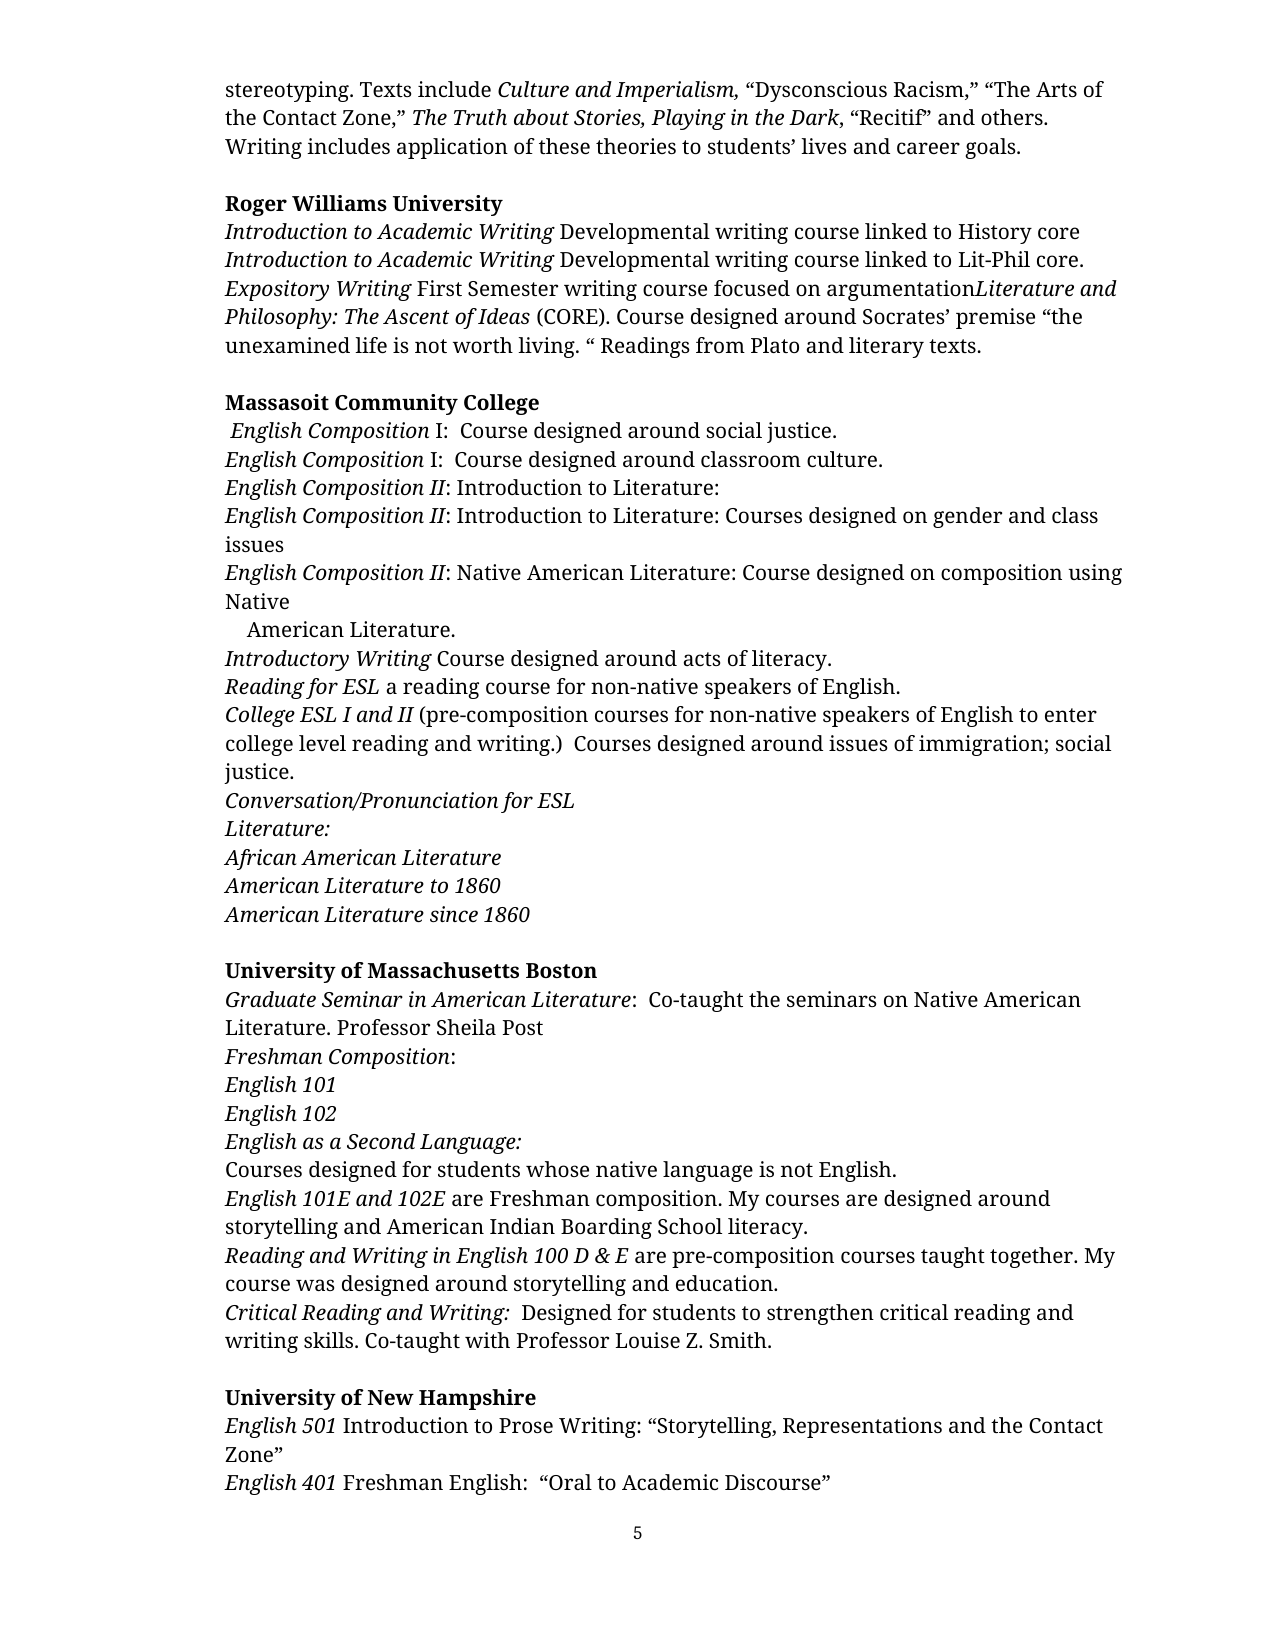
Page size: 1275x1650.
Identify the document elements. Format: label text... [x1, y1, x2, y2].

text African American Literature [225, 843, 1125, 871]
text Introductory Writing Course designed around acts of literacy. [225, 644, 1125, 672]
text American Literature to 1860 [225, 871, 1125, 900]
text Literature: [225, 814, 1125, 843]
text English 401 Freshman English: “Oral to Academic Discourse” [225, 1468, 1125, 1497]
text English Composition I: Course designed around social justice. [225, 416, 1125, 445]
text Conversation/Pronunciation for ESL [225, 786, 1125, 814]
text English as a Second Language: [225, 1127, 1125, 1156]
text University of New Hampshire [225, 1383, 1125, 1412]
text American Literature since 1860 [150, 900, 1125, 928]
text Freshman Composition: [225, 1042, 1125, 1070]
text English 501 Introduction to Prose Writing: “Storytelling, Representations and the Contact Zone” [225, 1412, 1125, 1468]
text Roger Williams University [225, 189, 1125, 217]
text College ESL I and II (pre-composition courses for non-native speakers of English to enter college level reading and writing.) Courses designed around issues of immigration; social justice. [225, 701, 1125, 786]
text English 101E and 102E are Freshman composition. My courses are designed around storytelling and American Indian Boarding School literacy. [225, 1184, 1125, 1241]
text American Literature. [225, 615, 1125, 644]
text English Composition II: Native American Literature: Course designed on composition using Native [225, 558, 1125, 615]
text Massasoit Community College [225, 388, 1125, 416]
text Critical Reading and Writing: Designed for students to strengthen critical reading and writing skills. Co-taught with Professor Louise Z. Smith. [225, 1298, 1125, 1355]
text Courses designed for students whose native language is not English. [225, 1156, 1125, 1184]
text English 102 [225, 1099, 1125, 1127]
text Reading and Writing in English 100 D & E are pre-composition courses taught together. My course was designed around storytelling and education. [225, 1241, 1125, 1298]
text English Composition II: Introduction to Literature: Courses designed on gender and class issues [225, 502, 1125, 558]
text English Composition I: Course designed around classroom culture. [225, 445, 1125, 473]
text Reading for ESL a reading course for non-native speakers of English. [225, 672, 1125, 701]
text Expository Writing First Semester writing course focused on argumentationLiterature and Philosophy: The Ascent of Ideas (CORE). Course designed around Socrates’ premise “the unexamined life is not worth living. “ Readings from Plato and literary texts. [225, 274, 1125, 359]
text Graduate Seminar in American Literature: Co-taught the seminars on Native American Literature. Professor Sheila Post [225, 985, 1125, 1042]
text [225, 75, 1125, 160]
text Introduction to Academic Writing Developmental writing course linked to Lit-Phil core. [225, 246, 1125, 274]
text English 101 [225, 1070, 1125, 1099]
text English Composition II: Introduction to Literature: [225, 473, 1125, 502]
text Introduction to Academic Writing Developmental writing course linked to History core [225, 217, 1125, 246]
text University of Massachusetts Boston [225, 957, 1125, 985]
